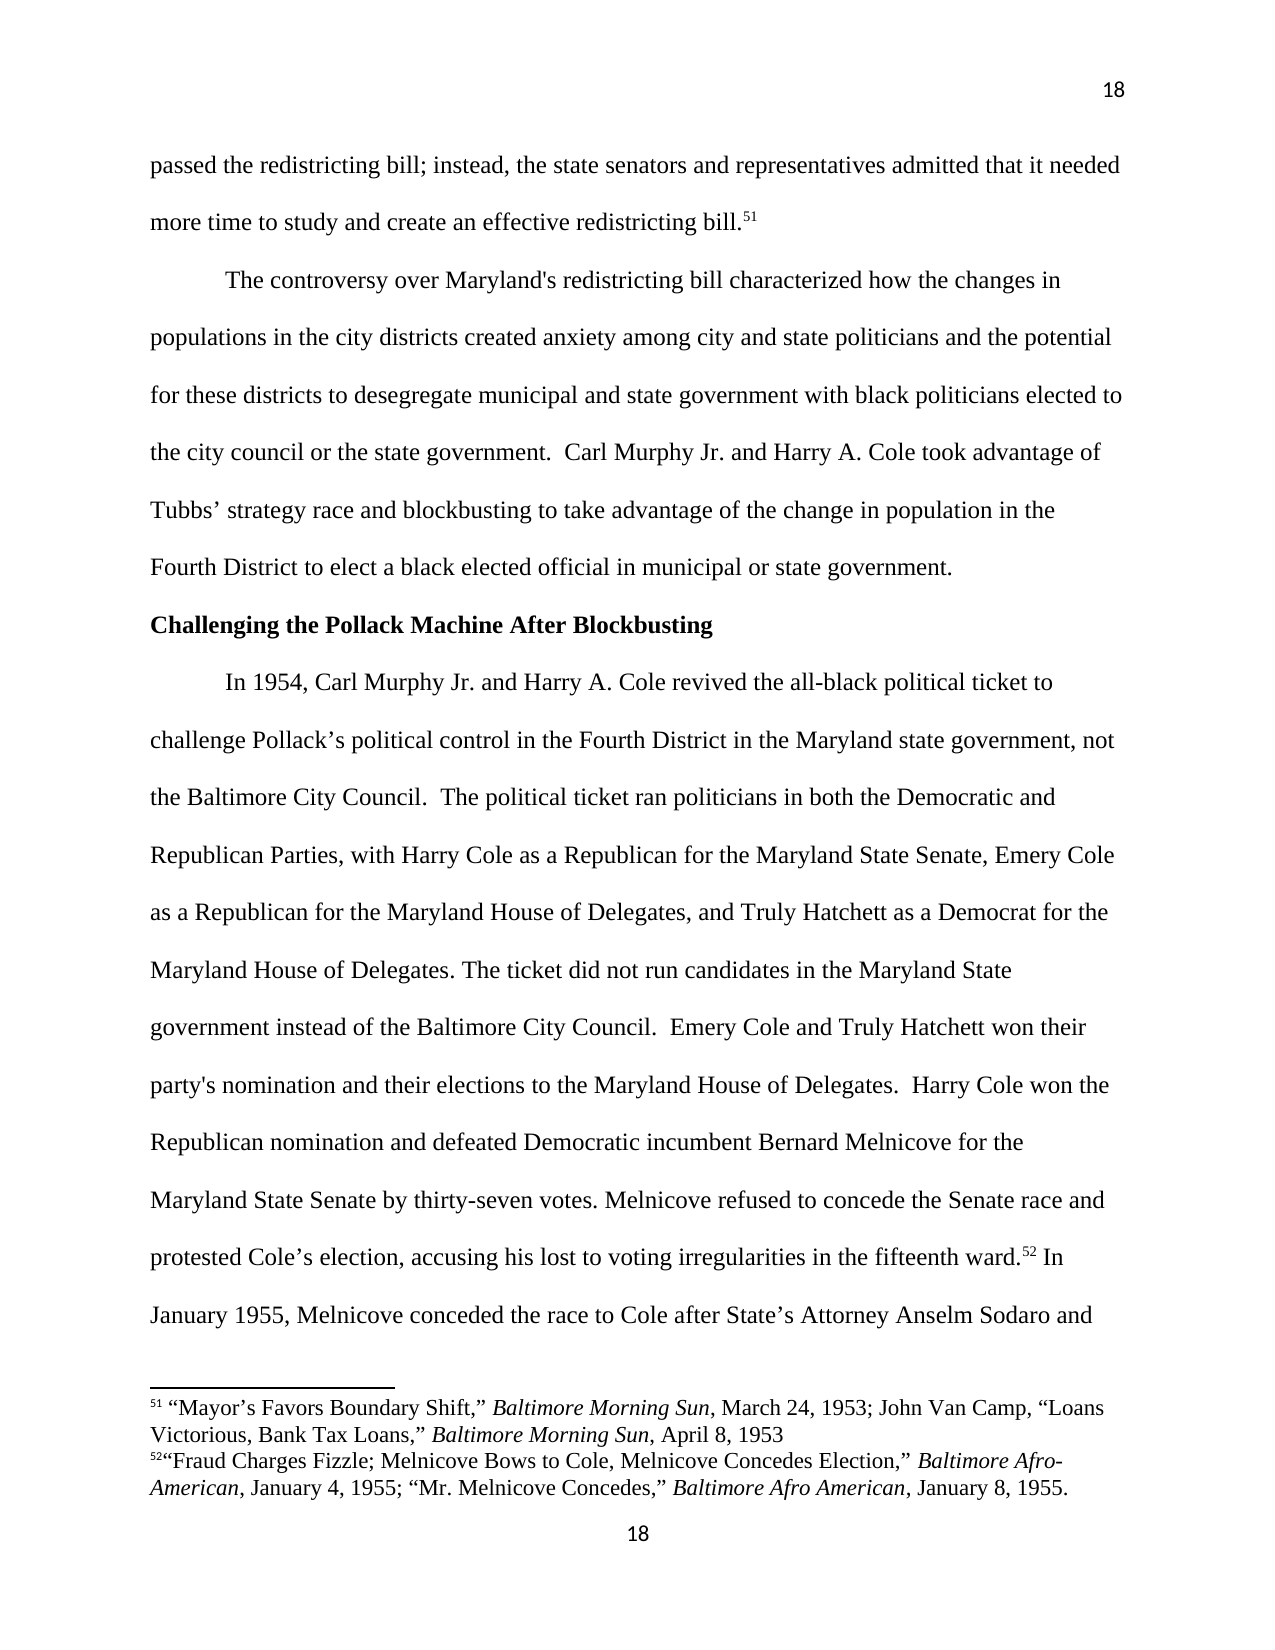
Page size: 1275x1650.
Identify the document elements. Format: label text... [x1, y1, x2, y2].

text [150, 667, 1125, 1329]
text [150, 150, 1125, 236]
text Challenging the Pollack Machine After Blockbusting [150, 610, 1125, 639]
text The controversy over Maryland's redistricting bill characterized how the changes in populations in the city districts created anxiety among city and state politicians and the potential for these districts to desegregate municipal and state government with black politicians elected to the city council or the state government. Carl Murphy Jr. and Harry A. Cole took advantage of Tubbs’ strategy race and blockbusting to take advantage of the change in population in the Fourth District to elect a black elected official in municipal or state government. [150, 265, 1125, 581]
